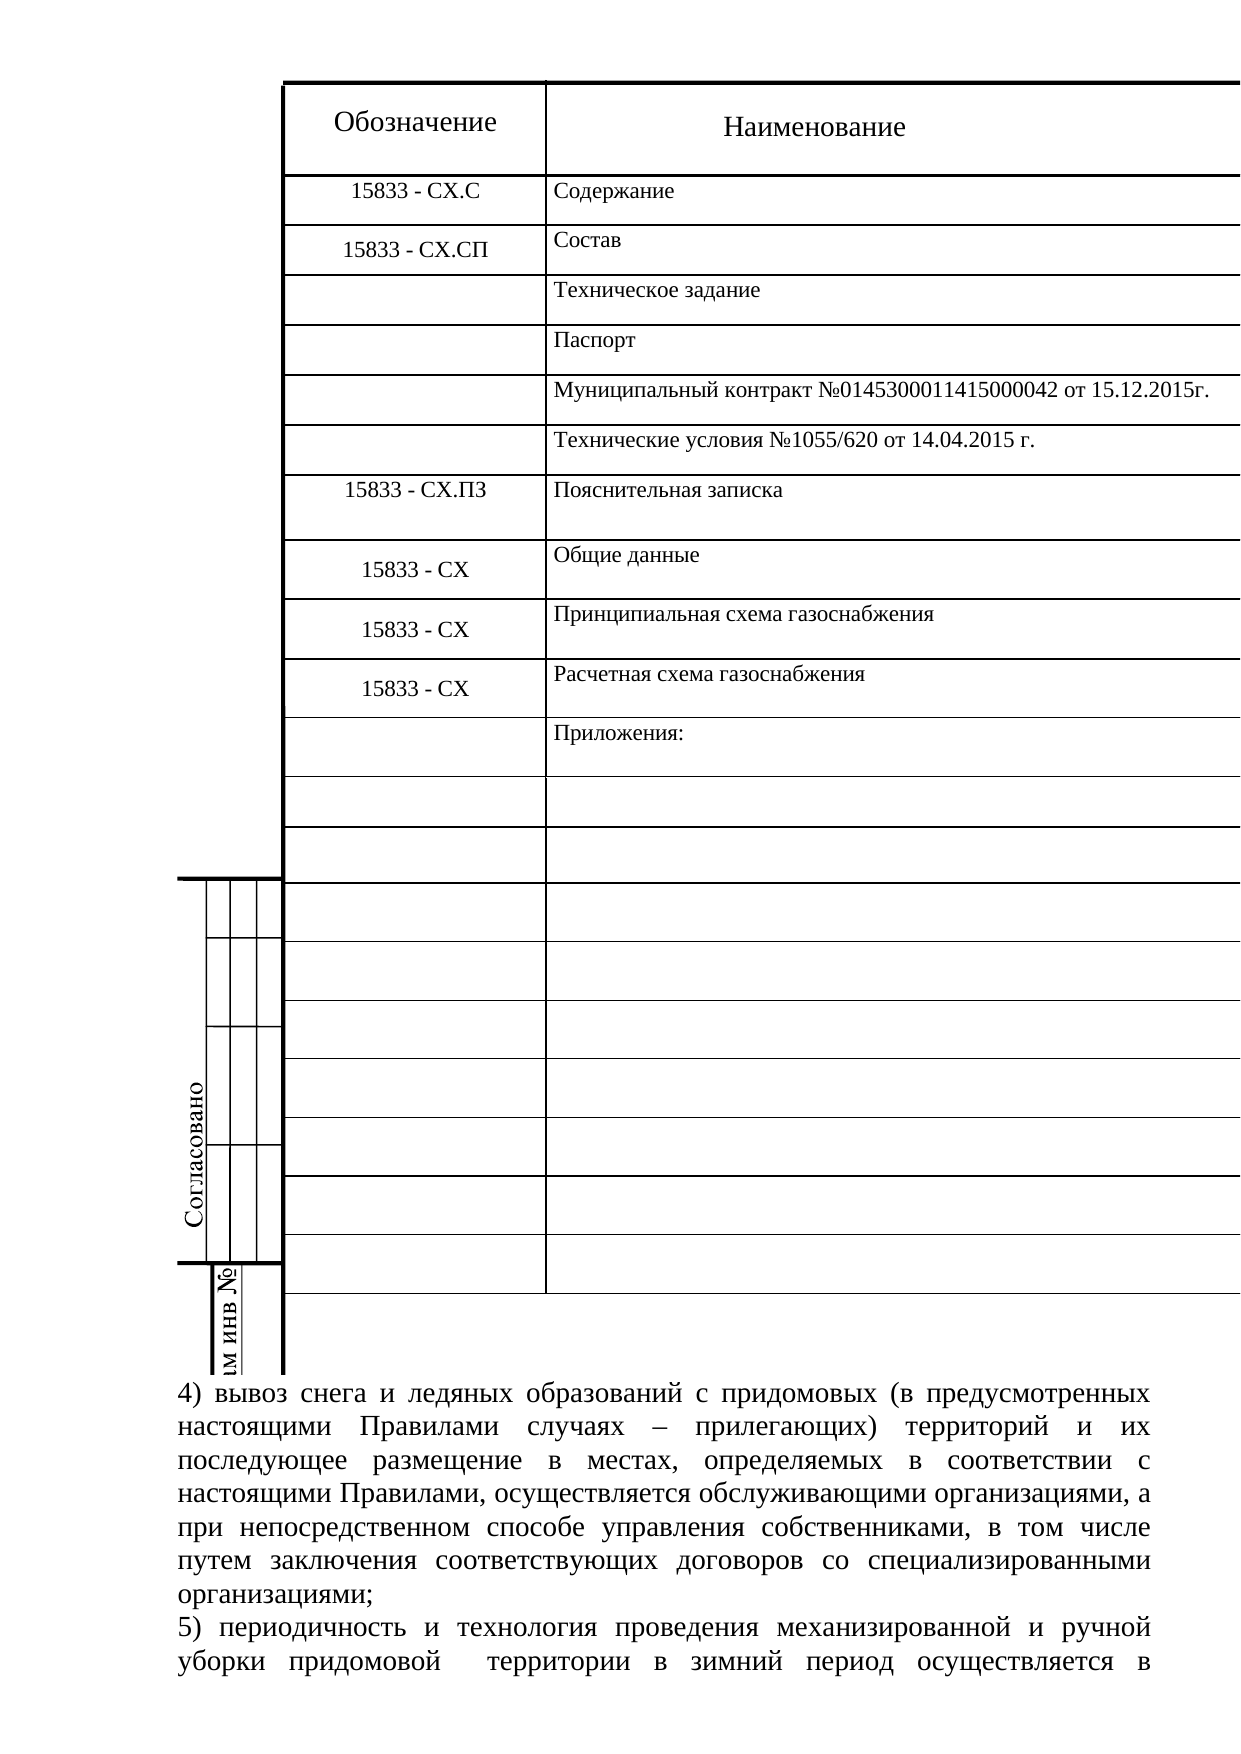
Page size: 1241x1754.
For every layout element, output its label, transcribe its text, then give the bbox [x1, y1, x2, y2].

text 4) вывоз снега и ледяных образований с придомовых (в предусмотренных настоящими Правилами случаях – прилегающих) территорий и их последующее размещение в местах, определяемых в соответствии с настоящими Правилами, осуществляется обслуживающими организациями, а при непосредственном способе управления собственниками, в том числе путем заключения соответствующих договоров со специализированными организациями; [177, 1375, 1152, 1609]
text 5) периодичность и технология проведения механизированной и ручной уборки придомовой территории в зимний период осуществляется в соответствии с установленными Правилами и нормами технической эксплуатации жилищного фонда. [177, 1609, 1152, 1677]
